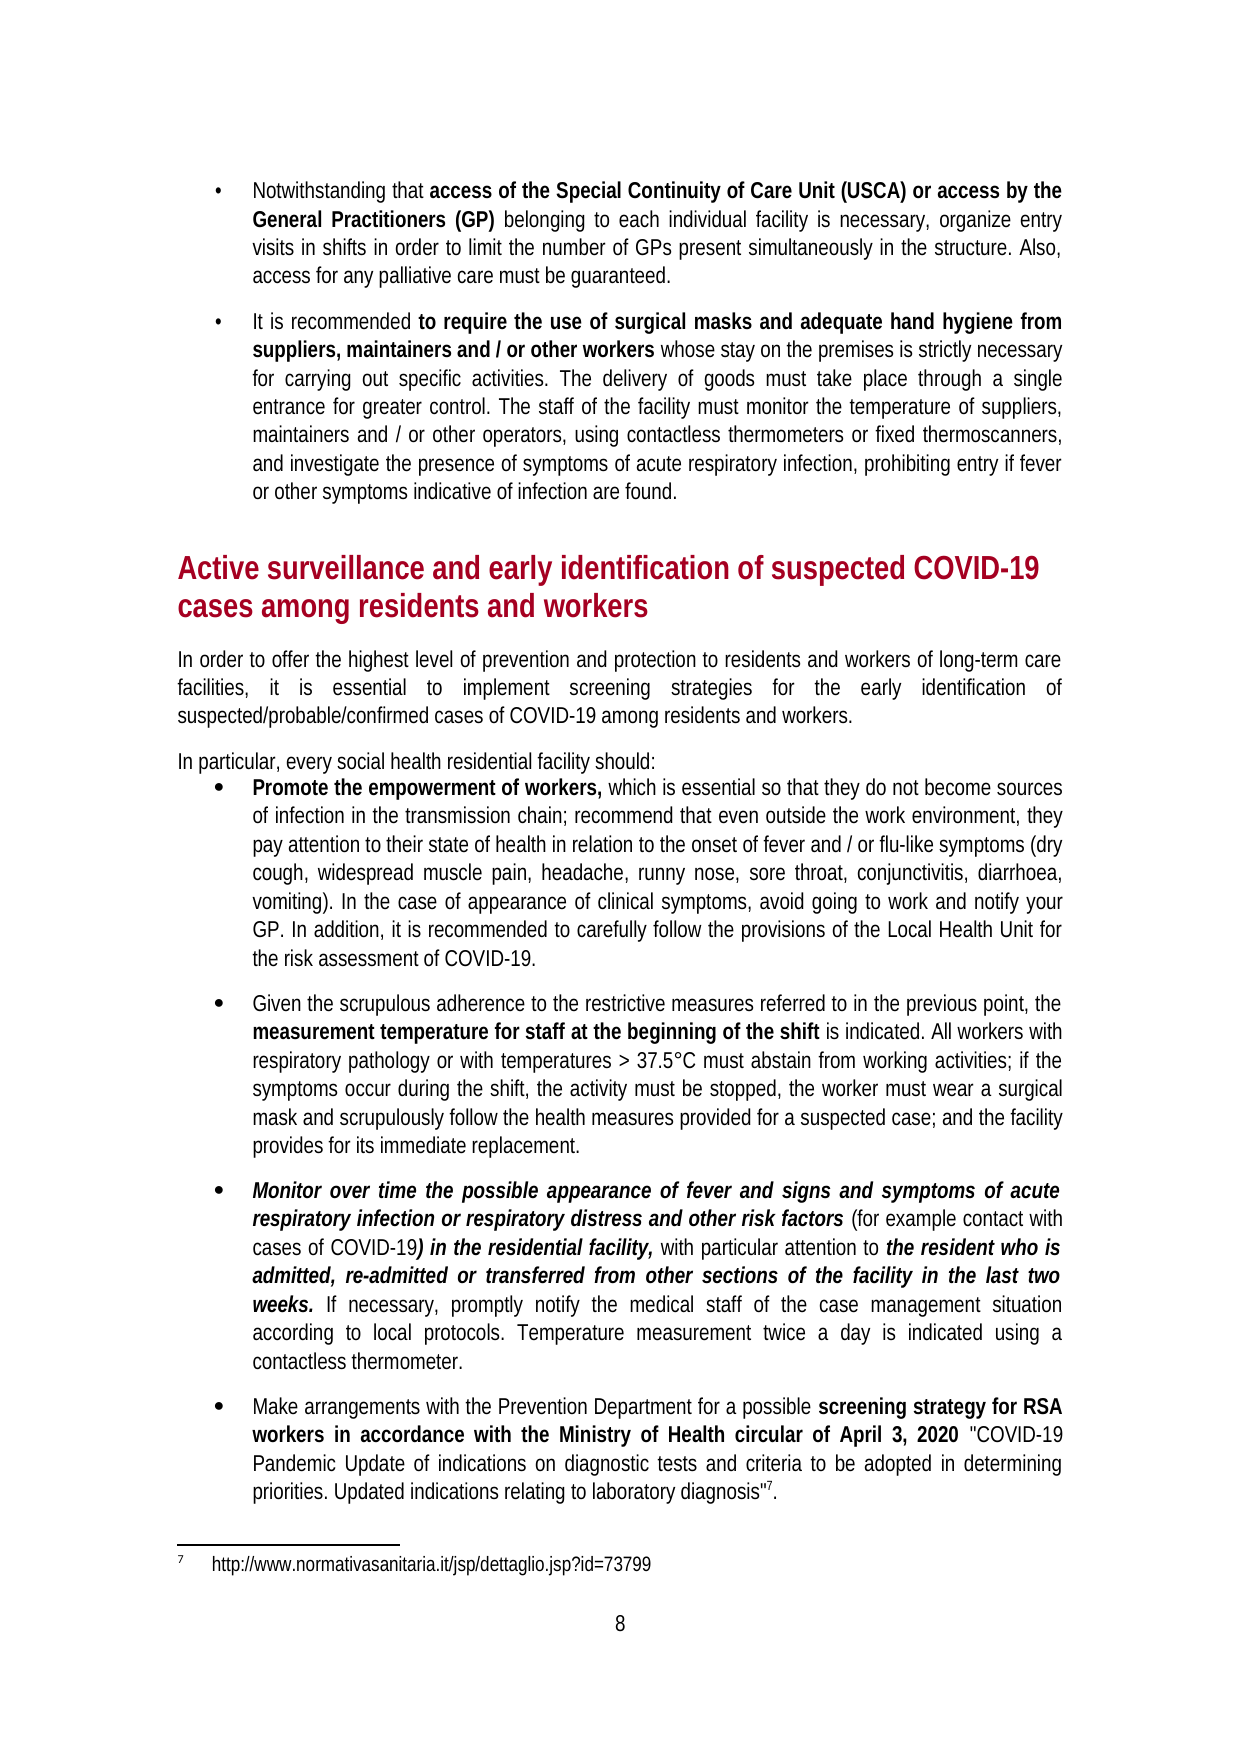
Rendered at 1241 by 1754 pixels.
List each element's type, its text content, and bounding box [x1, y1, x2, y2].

subtitle Active surveillance and early identification of suspected COVID-19 cases among residents and workers [177, 548, 1063, 625]
list Monitor over time the possible appearance of fever and signs and symptoms of acute respiratory infection or respiratory distress and other risk factors (for example contact with cases of COVID-19) in the residential facility, with particular attention to the resident who is admitted, re-admitted or transferred from other sections of the facility in the last two weeks. If necessary, promptly notify the medical staff of the case management situation according to local protocols. Temperature measurement twice a day is indicated using a contactless thermometer. [215, 1177, 1063, 1374]
list Promote the empowerment of workers, which is essential so that they do not become sources of infection in the transmission chain; recommend that even outside the work environment, they pay attention to their state of health in relation to the onset of fever and / or flu-like symptoms (dry cough, widespread muscle pain, headache, runny nose, sore throat, conjunctivitis, diarrhoea, vomiting). In the case of appearance of clinical symptoms, avoid going to work and notify your GP. In addition, it is recommended to carefully follow the provisions of the Local Health Unit for the risk assessment of COVID-19. [215, 774, 1063, 971]
list It is recommended to require the use of surgical masks and adequate hand hygiene from suppliers, maintainers and / or other workers whose stay on the premises is strictly necessary for carrying out specific activities. The delivery of goods must take place through a single entrance for greater control. The staff of the facility must monitor the temperature of suppliers, maintainers and / or other operators, using contactless thermometers or fixed thermoscanners, and investigate the presence of symptoms of acute respiratory infection, prohibiting entry if fever or other symptoms indicative of infection are found. [215, 308, 1063, 504]
list Given the scrupulous adherence to the restrictive measures referred to in the previous point, the measurement temperature for staff at the beginning of the shift is indicated. All workers with respiratory pathology or with temperatures > 37.5°C must abstain from working activities; if the symptoms occur during the shift, the activity must be stopped, the worker must wear a surgical mask and scrupulously follow the health measures provided for a suspected case; and the facility provides for its immediate replacement. [215, 990, 1063, 1158]
text In particular, every social health residential facility should: [177, 748, 1063, 774]
list Notwithstanding that access of the Special Continuity of Care Unit (USCA) or access by the General Practitioners (GP) belonging to each individual facility is necessary, organize entry visits in shifts in order to limit the number of GPs present simultaneously in the structure. Also, access for any palliative care must be guaranteed. [215, 177, 1063, 289]
list Make arrangements with the Prevention Department for a possible screening strategy for RSA workers in accordance with the Ministry of Health circular of April 3, 2020 "COVID-19 Pandemic Update of indications on diagnostic tests and criteria to be adopted in determining priorities. Updated indications relating to laboratory diagnosis". [215, 1393, 1063, 1504]
text In order to offer the highest level of prevention and protection to residents and workers of long-term care facilities, it is essential to implement screening strategies for the early identification of suspected/probable/confirmed cases of COVID-19 among residents and workers. [177, 646, 1063, 729]
